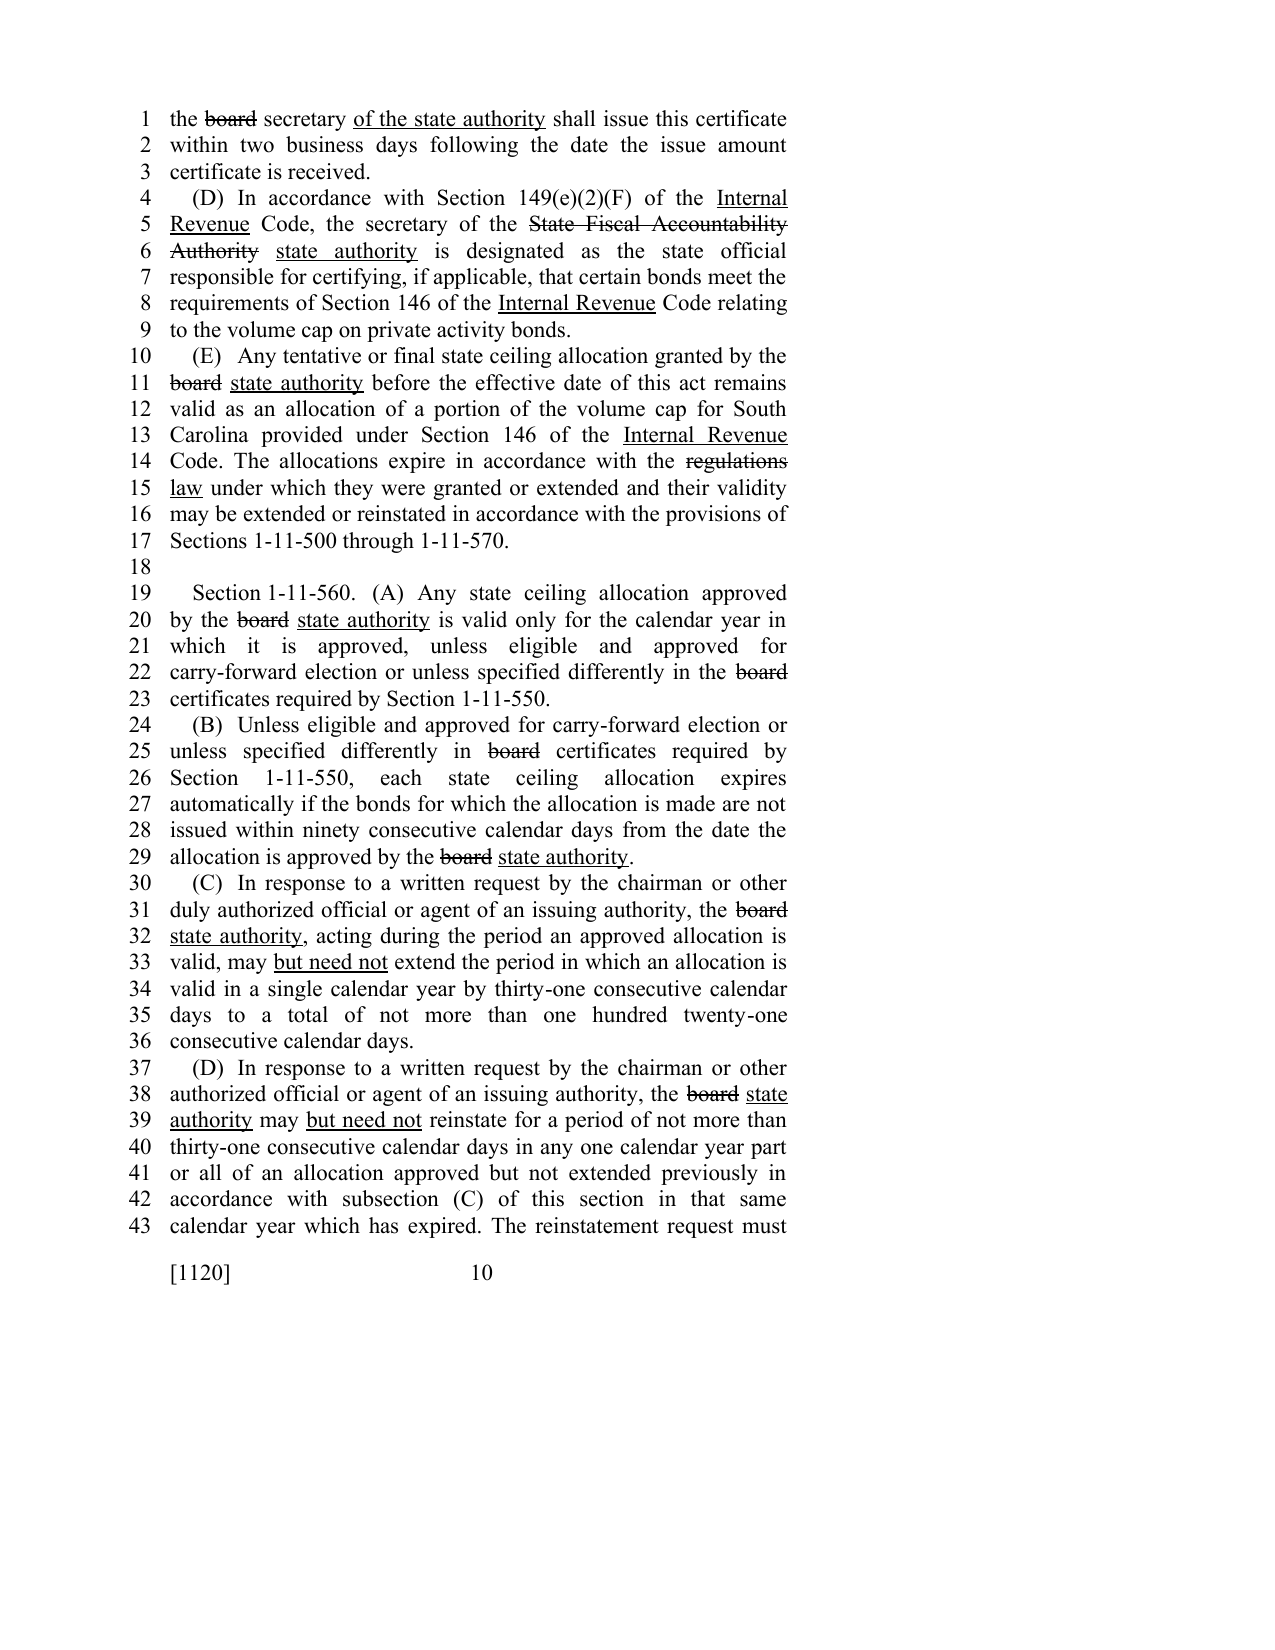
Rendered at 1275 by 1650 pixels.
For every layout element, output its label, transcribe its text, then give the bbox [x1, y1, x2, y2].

text (D) In accordance with Section 149(e)(2)(F) of the Internal Revenue Code, the secretary of the State Fiscal Accountability Authority state authority is designated as the state official responsible for certifying, if applicable, that certain bonds meet the requirements of Section 146 of the Internal Revenue Code relating to the volume cap on private activity bonds. [169, 184, 787, 342]
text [169, 105, 787, 184]
text Section 1-11-560. (A) Any state ceiling allocation approved by the board state authority is valid only for the calendar year in which it is approved, unless eligible and approved for carry-forward election or unless specified differently in the board certificates required by Section 1-11-550. [169, 579, 787, 711]
text (E) Any tentative or final state ceiling allocation granted by the board state authority before the effective date of this act remains valid as an allocation of a portion of the volume cap for South Carolina provided under Section 146 of the Internal Revenue Code. The allocations expire in accordance with the regulations law under which they were granted or extended and their validity may be extended or reinstated in accordance with the provisions of Sections 1-11-500 through 1-11-570. [169, 342, 787, 553]
text (B) Unless eligible and approved for carry-forward election or unless specified differently in board certificates required by Section 1-11-550, each state ceiling allocation expires automatically if the bonds for which the allocation is made are not issued within ninety consecutive calendar days from the date the allocation is approved by the board state authority. [169, 711, 787, 869]
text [169, 1054, 787, 1238]
text (C) In response to a written request by the chairman or other duly authorized official or agent of an issuing authority, the board state authority, acting during the period an approved allocation is valid, may but need not extend the period in which an allocation is valid in a single calendar year by thirty-one consecutive calendar days to a total of not more than one hundred twenty-one consecutive calendar days. [169, 869, 787, 1054]
